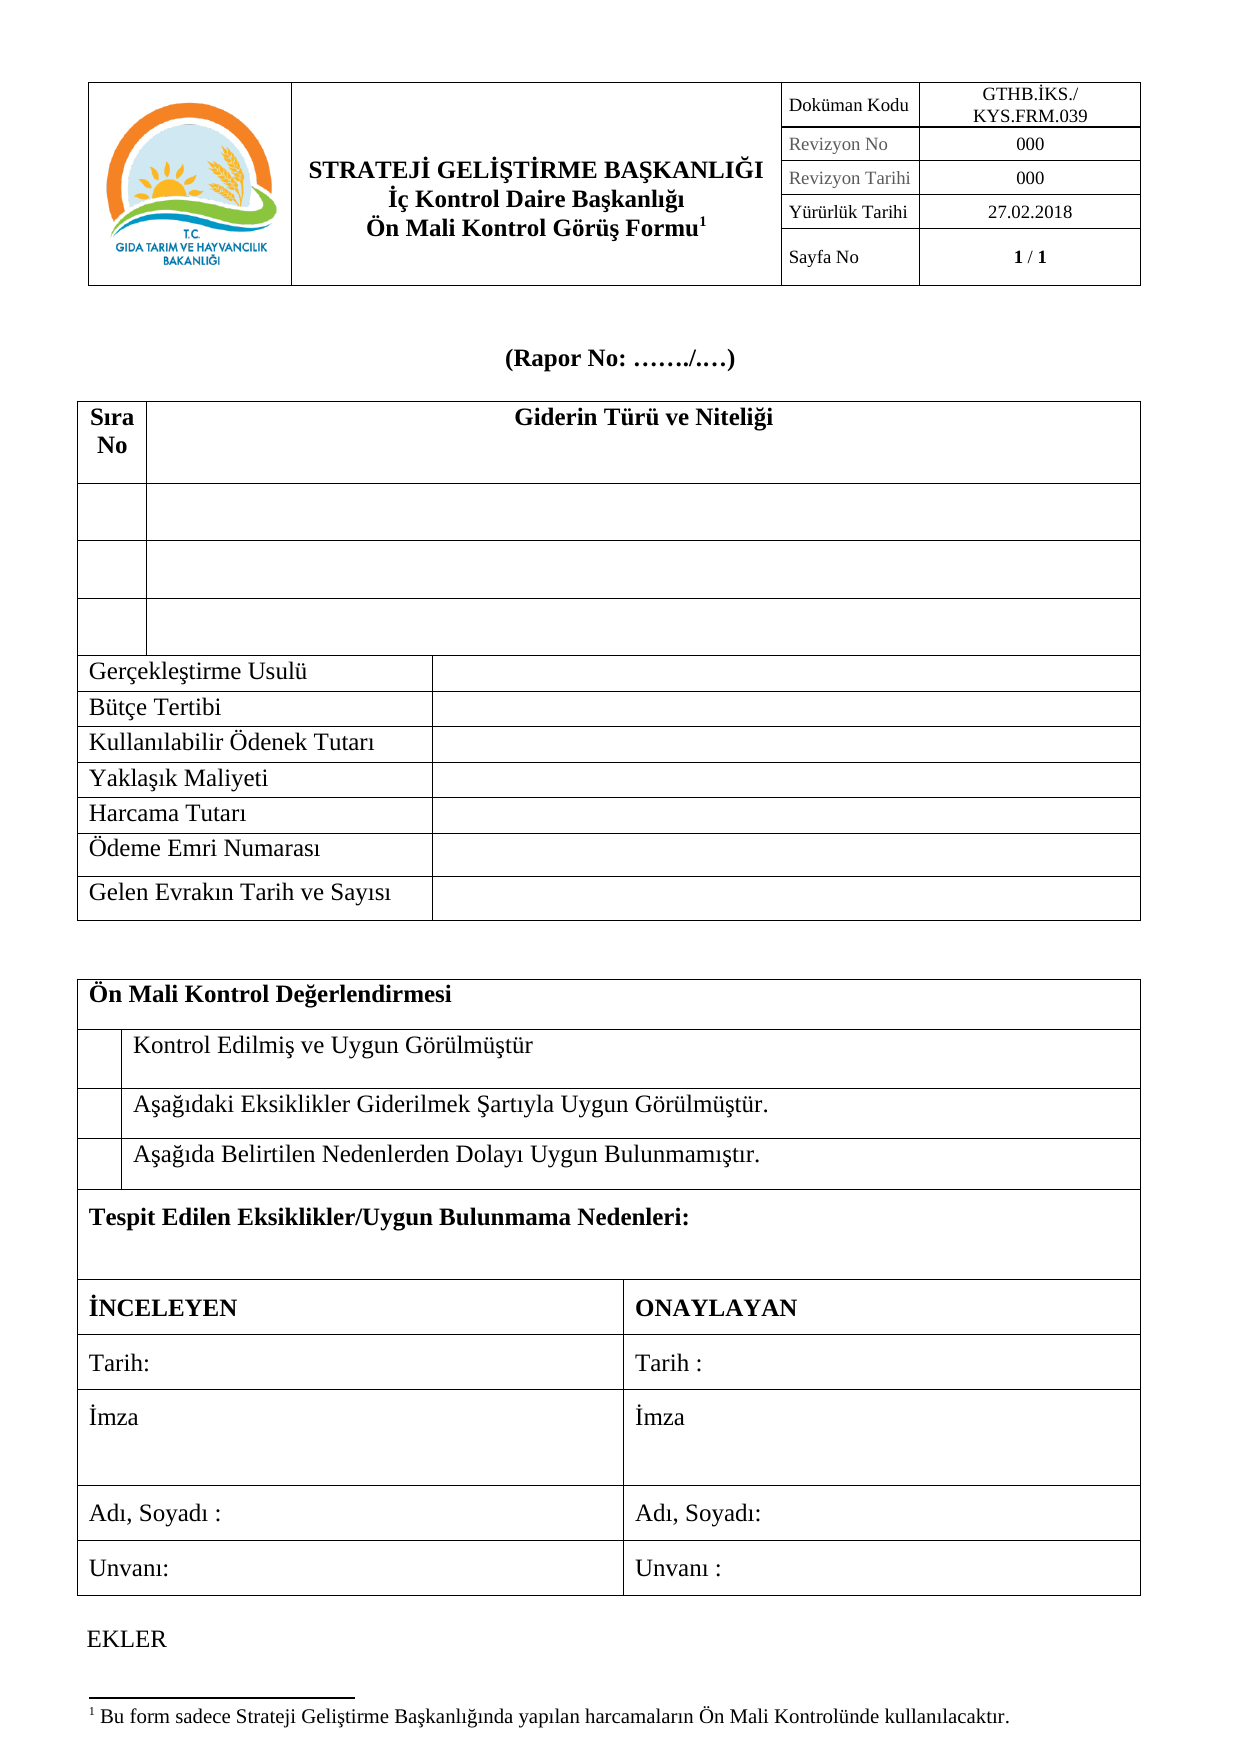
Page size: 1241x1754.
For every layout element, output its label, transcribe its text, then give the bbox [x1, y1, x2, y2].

table_cell 5 / 6 [920, 229, 1140, 284]
table_cell Adı, Soyadı: [624, 1486, 1140, 1540]
table_cell [78, 1030, 121, 1088]
table_cell [147, 484, 1140, 540]
table_cell [147, 541, 1140, 598]
table_cell Ödeme Emri Numarası [78, 834, 432, 876]
table_cell [433, 763, 1140, 797]
table_cell Unvanı : [624, 1541, 1140, 1594]
table_cell Adı, Soyadı : [78, 1486, 623, 1540]
table_header Sıra No [78, 402, 146, 482]
table_cell 27.02.2018 [920, 195, 1140, 228]
table_cell Tespit Edilen Eksiklikler/Uygun Bulunmama Nedenleri: [78, 1190, 1140, 1279]
table_cell Unvanı: [78, 1541, 623, 1594]
table_cell Yaklaşık Maliyeti [78, 763, 432, 797]
table_cell Aşağıdaki Eksiklikler Giderilmek Şartıyla Uygun Görülmüştür. [122, 1089, 1140, 1138]
table_cell [433, 656, 1140, 691]
table_header GTHB.İKS./KYS.FRM.039 [920, 83, 1140, 126]
picture [96, 83, 288, 285]
text EKLER [74, 1624, 1152, 1653]
table_header [89, 83, 96, 284]
table_cell [147, 599, 1140, 655]
table_cell Yürürlük Tarihi [782, 195, 919, 228]
table_cell İNCELEYEN [78, 1280, 623, 1334]
table_cell Harcama Tutarı [78, 798, 432, 832]
table_cell Gelen Evrakın Tarih ve Sayısı [78, 877, 432, 920]
table_cell Aşağıda Belirtilen Nedenlerden Dolayı Uygun Bulunmamıştır. [122, 1139, 1140, 1189]
table_cell [433, 834, 1140, 876]
table_cell İmza [624, 1390, 1140, 1485]
table_cell Sayfa No [782, 229, 919, 284]
table_cell [78, 1139, 121, 1189]
text (Rapor No: ……./.…) [89, 343, 1152, 372]
table_cell İmza [78, 1390, 623, 1485]
table_cell [78, 599, 146, 655]
table_cell [433, 692, 1140, 726]
table_header Giderin Türü ve Niteliği [147, 402, 1140, 482]
table_cell 000 [920, 128, 1140, 160]
table_cell Bütçe Tertibi [78, 692, 432, 726]
table_cell Kullanılabilir Ödenek Tutarı [78, 727, 432, 762]
table_cell Kontrol Edilmiş ve Uygun Görülmüştür [122, 1030, 1140, 1088]
table_cell 000 [920, 161, 1140, 194]
table_cell [78, 541, 146, 598]
table_cell ONAYLAYAN [624, 1280, 1140, 1334]
table_cell Tarih: [78, 1335, 623, 1389]
table_cell Revizyon No [782, 128, 919, 160]
table_cell [433, 727, 1140, 762]
table_header STRATEJİ GELİŞTİRME BAŞKANLIĞI İç Kontrol Daire Başkanlığı Ön Mali Kontrol Görüş Formu [292, 83, 781, 284]
table_cell [433, 798, 1140, 832]
table_cell Gerçekleştirme Usulü [78, 656, 432, 691]
table_header Doküman Kodu [782, 83, 919, 126]
table_cell Tarih : [624, 1335, 1140, 1389]
table_cell [78, 1089, 121, 1138]
table_header Ön Mali Kontrol Değerlendirmesi [78, 980, 1140, 1029]
table_cell Revizyon Tarihi [782, 161, 919, 194]
table_cell [78, 484, 146, 540]
table_cell [433, 877, 1140, 920]
